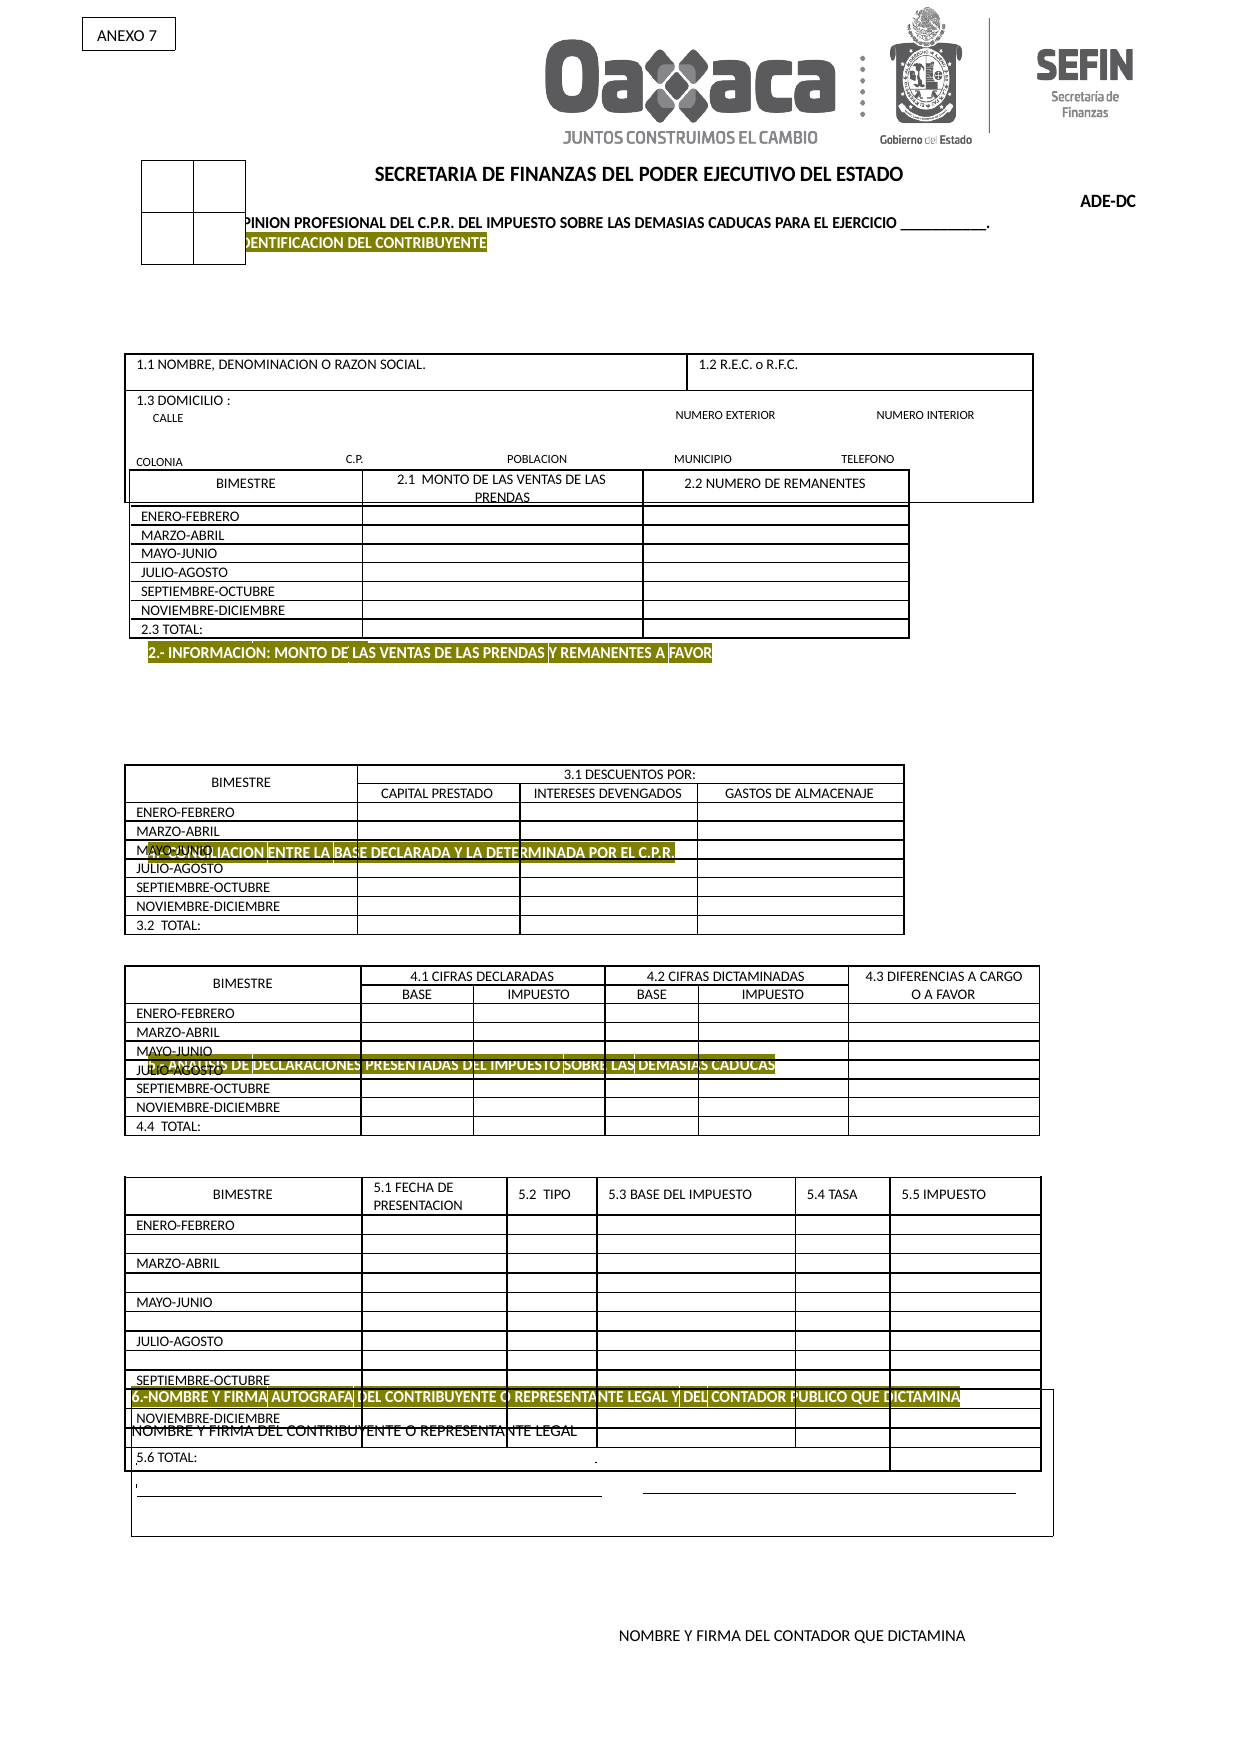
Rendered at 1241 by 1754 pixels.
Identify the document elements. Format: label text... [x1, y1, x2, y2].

table_cell BASE [362, 986, 473, 1003]
table_cell [362, 1061, 473, 1078]
table_cell [363, 1371, 506, 1388]
table_header BIMESTRE [126, 967, 360, 1003]
table_cell [699, 1023, 848, 1040]
table_cell [474, 1042, 604, 1059]
table_cell [891, 1351, 1040, 1369]
table_cell [644, 601, 908, 618]
table_cell [508, 1235, 596, 1253]
table_cell [508, 1351, 596, 1369]
table_cell [606, 1061, 698, 1078]
table_cell [508, 1293, 596, 1311]
table_header 3.1 DESCUENTOS POR: [358, 766, 903, 783]
table_cell [598, 1312, 795, 1330]
table_cell [849, 1004, 1039, 1022]
table_cell [363, 582, 642, 599]
table_header 5.1 FECHA DE PRESENTACION [363, 1178, 506, 1214]
table_cell [849, 1023, 1039, 1040]
table_header 4.2 CIFRAS DICTAMINADAS [606, 967, 848, 984]
table_cell [521, 897, 697, 914]
table_cell [126, 1429, 361, 1446]
table_cell [363, 1216, 506, 1233]
table_cell [849, 1080, 1039, 1097]
table_cell NOVIEMBRE-DICIEMBRE [126, 897, 357, 914]
table_cell [474, 1004, 604, 1022]
table_cell [508, 1390, 596, 1408]
table_cell [699, 1117, 848, 1134]
table_cell JULIO-AGOSTO [126, 1332, 361, 1349]
table_cell MARZO-ABRIL [126, 1254, 361, 1272]
table_cell ENERO-FEBRERO [126, 1216, 361, 1233]
text 2.- INFORMACION: MONTO DE LAS VENTAS DE LAS PRENDAS Y REMANENTES A FAVOR [148, 469, 1136, 664]
table_cell [363, 1312, 506, 1330]
table_cell NOVIEMBRE-DICIEMBRE [126, 1409, 361, 1427]
table_cell [606, 1023, 698, 1040]
text ANEXO A LA OPINION PROFESIONAL DEL C.P.R. DEL IMPUESTO SOBRE LAS DEMASIAS CADUCAS PARA EL EJERCICIO ___________. [246, 212, 1136, 233]
table_cell [363, 1235, 506, 1253]
table_cell [891, 1254, 1040, 1272]
table_cell [358, 803, 519, 820]
table_cell [363, 526, 642, 543]
table_cell [474, 1098, 604, 1116]
table_cell [598, 1332, 795, 1349]
table_cell [126, 1351, 361, 1369]
table_cell [363, 620, 642, 637]
table_cell [126, 1274, 361, 1291]
table_cell [849, 1061, 1039, 1078]
table_cell [699, 1004, 848, 1022]
table_cell [521, 841, 697, 858]
table_cell [521, 822, 697, 839]
table_cell [363, 1351, 506, 1369]
table_cell [891, 1235, 1040, 1253]
table_cell [362, 1004, 473, 1022]
table_cell NOVIEMBRE-DICIEMBRE [130, 601, 362, 618]
table_cell [644, 582, 908, 599]
table_cell JULIO-AGOSTO [126, 1061, 360, 1078]
table_cell INTERESES DEVENGADOS [521, 784, 697, 802]
table_cell JULIO-AGOSTO [126, 860, 357, 877]
table_cell [362, 1023, 473, 1040]
table_cell [358, 860, 519, 877]
table_cell [508, 1332, 596, 1349]
table_cell MARZO-ABRIL [130, 525, 362, 543]
table_cell [644, 545, 908, 562]
table_header 5.4 TASA [796, 1178, 889, 1214]
table_cell [698, 803, 903, 820]
table_cell [474, 1023, 604, 1040]
table_cell [644, 526, 908, 543]
text NOMBRE Y FIRMA DEL CONTADOR QUE DICTAMINA [410, 1622, 1136, 1647]
table_header 2.1 MONTO DE LAS VENTAS DE LAS PRENDAS [363, 471, 642, 505]
table_header 2.2 NUMERO DE REMANENTES [644, 471, 908, 505]
table_cell [606, 1080, 698, 1097]
table_cell [699, 1042, 848, 1059]
table_cell [606, 1042, 698, 1059]
table_cell 3.2 TOTAL: [126, 916, 357, 933]
table_cell [891, 1429, 1040, 1446]
table_header 5.5 IMPUESTO [891, 1178, 1040, 1214]
table_header 1.1 NOMBRE, DENOMINACION O RAZON SOCIAL. [126, 355, 686, 390]
table_cell [521, 878, 697, 896]
table_cell [363, 1409, 506, 1427]
table_cell [598, 1390, 795, 1408]
table_cell [699, 1061, 848, 1078]
table_cell [474, 1061, 604, 1078]
table_cell ENERO-FEBRERO [130, 506, 362, 524]
table_cell 4.4 TOTAL: [126, 1117, 360, 1134]
table_header 5.3 BASE DEL IMPUESTO [598, 1178, 795, 1214]
table_cell [474, 1117, 604, 1134]
table_header 5.2 TIPO [508, 1178, 596, 1214]
table_cell MARZO-ABRIL [126, 822, 357, 839]
table_header 4.1 CIFRAS DECLARADAS [362, 967, 604, 984]
table_header BIMESTRE [126, 766, 357, 802]
table_cell [358, 916, 519, 933]
table_cell [698, 822, 903, 839]
table_cell [508, 1312, 596, 1330]
table_cell [521, 803, 697, 820]
table_cell [126, 1312, 361, 1330]
table_cell [644, 563, 908, 581]
table_header 1.2 R.E.C. o R.F.C. [688, 355, 1032, 390]
table_cell [363, 1332, 506, 1349]
table_cell SEPTIEMBRE-OCTUBRE [126, 878, 357, 896]
table_cell [508, 1216, 596, 1233]
table_cell [126, 1390, 361, 1408]
table_cell [126, 1235, 361, 1253]
table_cell GASTOS DE ALMACENAJE [698, 784, 903, 802]
table_cell IMPUESTO [474, 986, 604, 1003]
table_cell [508, 1371, 596, 1388]
table_cell [796, 1235, 889, 1253]
table_cell 5.6 TOTAL: [126, 1448, 889, 1470]
table_cell [363, 1274, 506, 1291]
table_cell [796, 1351, 889, 1369]
table_cell [849, 1098, 1039, 1116]
table_cell [598, 1409, 795, 1427]
table_header 4.3 DIFERENCIAS A CARGO O A FAVOR [849, 967, 1039, 1003]
table_cell [698, 860, 903, 877]
table_cell [598, 1274, 795, 1291]
table_cell [363, 601, 642, 618]
table_cell [698, 916, 903, 933]
table_cell [796, 1371, 889, 1388]
table_cell [606, 1098, 698, 1116]
table_cell [362, 1042, 473, 1059]
table_cell SEPTIEMBRE-OCTUBRE [126, 1371, 361, 1388]
table_cell [363, 1293, 506, 1311]
table_cell [698, 878, 903, 896]
table_cell [699, 1080, 848, 1097]
table_cell [891, 1293, 1040, 1311]
table_cell [363, 545, 642, 562]
table_cell [796, 1429, 889, 1446]
table_cell SEPTIEMBRE-OCTUBRE [130, 582, 362, 599]
table_cell 2.3 TOTAL: [130, 619, 362, 637]
table_cell [699, 1098, 848, 1116]
table_cell MAYO-JUNIO [130, 544, 362, 562]
table_cell [508, 1429, 596, 1446]
table_cell [796, 1216, 889, 1233]
table_cell [891, 1409, 1040, 1427]
table_cell [598, 1371, 795, 1388]
table_cell [363, 1254, 506, 1272]
table_cell [358, 841, 519, 858]
table_cell [598, 1293, 795, 1311]
table_cell [891, 1371, 1040, 1388]
table_cell [508, 1274, 596, 1291]
table_cell NOVIEMBRE-DICIEMBRE [126, 1098, 360, 1116]
table_cell [698, 897, 903, 914]
table_cell [362, 1098, 473, 1116]
table_cell [698, 841, 903, 858]
table_cell [891, 1216, 1040, 1233]
table_cell [358, 822, 519, 839]
table_cell [363, 507, 642, 524]
table_cell [796, 1390, 889, 1408]
text SECRETARIA DE FINANZAS DEL PODER EJECUTIVO DEL ESTADO [246, 160, 1136, 187]
table_cell [891, 1312, 1040, 1330]
table_cell [891, 1274, 1040, 1291]
table_cell CAPITAL PRESTADO [358, 784, 519, 802]
table_cell [644, 620, 908, 637]
table_cell [891, 1390, 1040, 1408]
table_cell [363, 563, 642, 581]
table_cell IMPUESTO [699, 986, 848, 1003]
table_cell [521, 916, 697, 933]
picture [545, 7, 1133, 144]
table_cell [508, 1254, 596, 1272]
table_cell SEPTIEMBRE-OCTUBRE [126, 1080, 360, 1097]
table_cell [849, 1117, 1039, 1134]
table_cell [891, 1332, 1040, 1349]
table_header BIMESTRE [126, 1178, 361, 1214]
table_cell [849, 1042, 1039, 1059]
table_cell ENERO-FEBRERO [126, 803, 357, 820]
table_cell [796, 1293, 889, 1311]
table_cell [796, 1312, 889, 1330]
table_cell [598, 1216, 795, 1233]
table_cell MAYO-JUNIO [126, 1293, 361, 1311]
table_cell [606, 1004, 698, 1022]
table_cell [796, 1274, 889, 1291]
table_header BIMESTRE [130, 471, 362, 505]
table_cell [521, 860, 697, 877]
table_cell BASE [606, 986, 698, 1003]
table_cell MARZO-ABRIL [126, 1023, 360, 1040]
table_cell MAYO-JUNIO [126, 1042, 360, 1059]
table_cell [598, 1254, 795, 1272]
table_cell [891, 1448, 1040, 1470]
table_cell [358, 897, 519, 914]
table_cell [598, 1429, 795, 1446]
table_cell [598, 1235, 795, 1253]
table_cell 1.3 DOMICILIO : CALLE NUMERO EXTERIOR NUMERO INTERIOR COLONIA C.P. POBLACION MUNICIPIO TELEFONO [126, 391, 1032, 502]
table_cell ENERO-FEBRERO [126, 1004, 360, 1022]
table_cell [474, 1080, 604, 1097]
table_cell [598, 1351, 795, 1369]
table_cell [644, 507, 908, 524]
table_cell [363, 1429, 506, 1446]
table_cell [796, 1332, 889, 1349]
table_cell [362, 1117, 473, 1134]
table_cell [606, 1117, 698, 1134]
table_cell MAYO-JUNIO [126, 841, 357, 858]
text ADE-DC [246, 187, 1136, 212]
table_cell [796, 1409, 889, 1427]
table_cell [363, 1390, 506, 1408]
table_cell [362, 1080, 473, 1097]
table_cell [508, 1409, 596, 1427]
table_cell JULIO-AGOSTO [130, 563, 362, 581]
table_cell [358, 878, 519, 896]
table_cell [796, 1254, 889, 1272]
